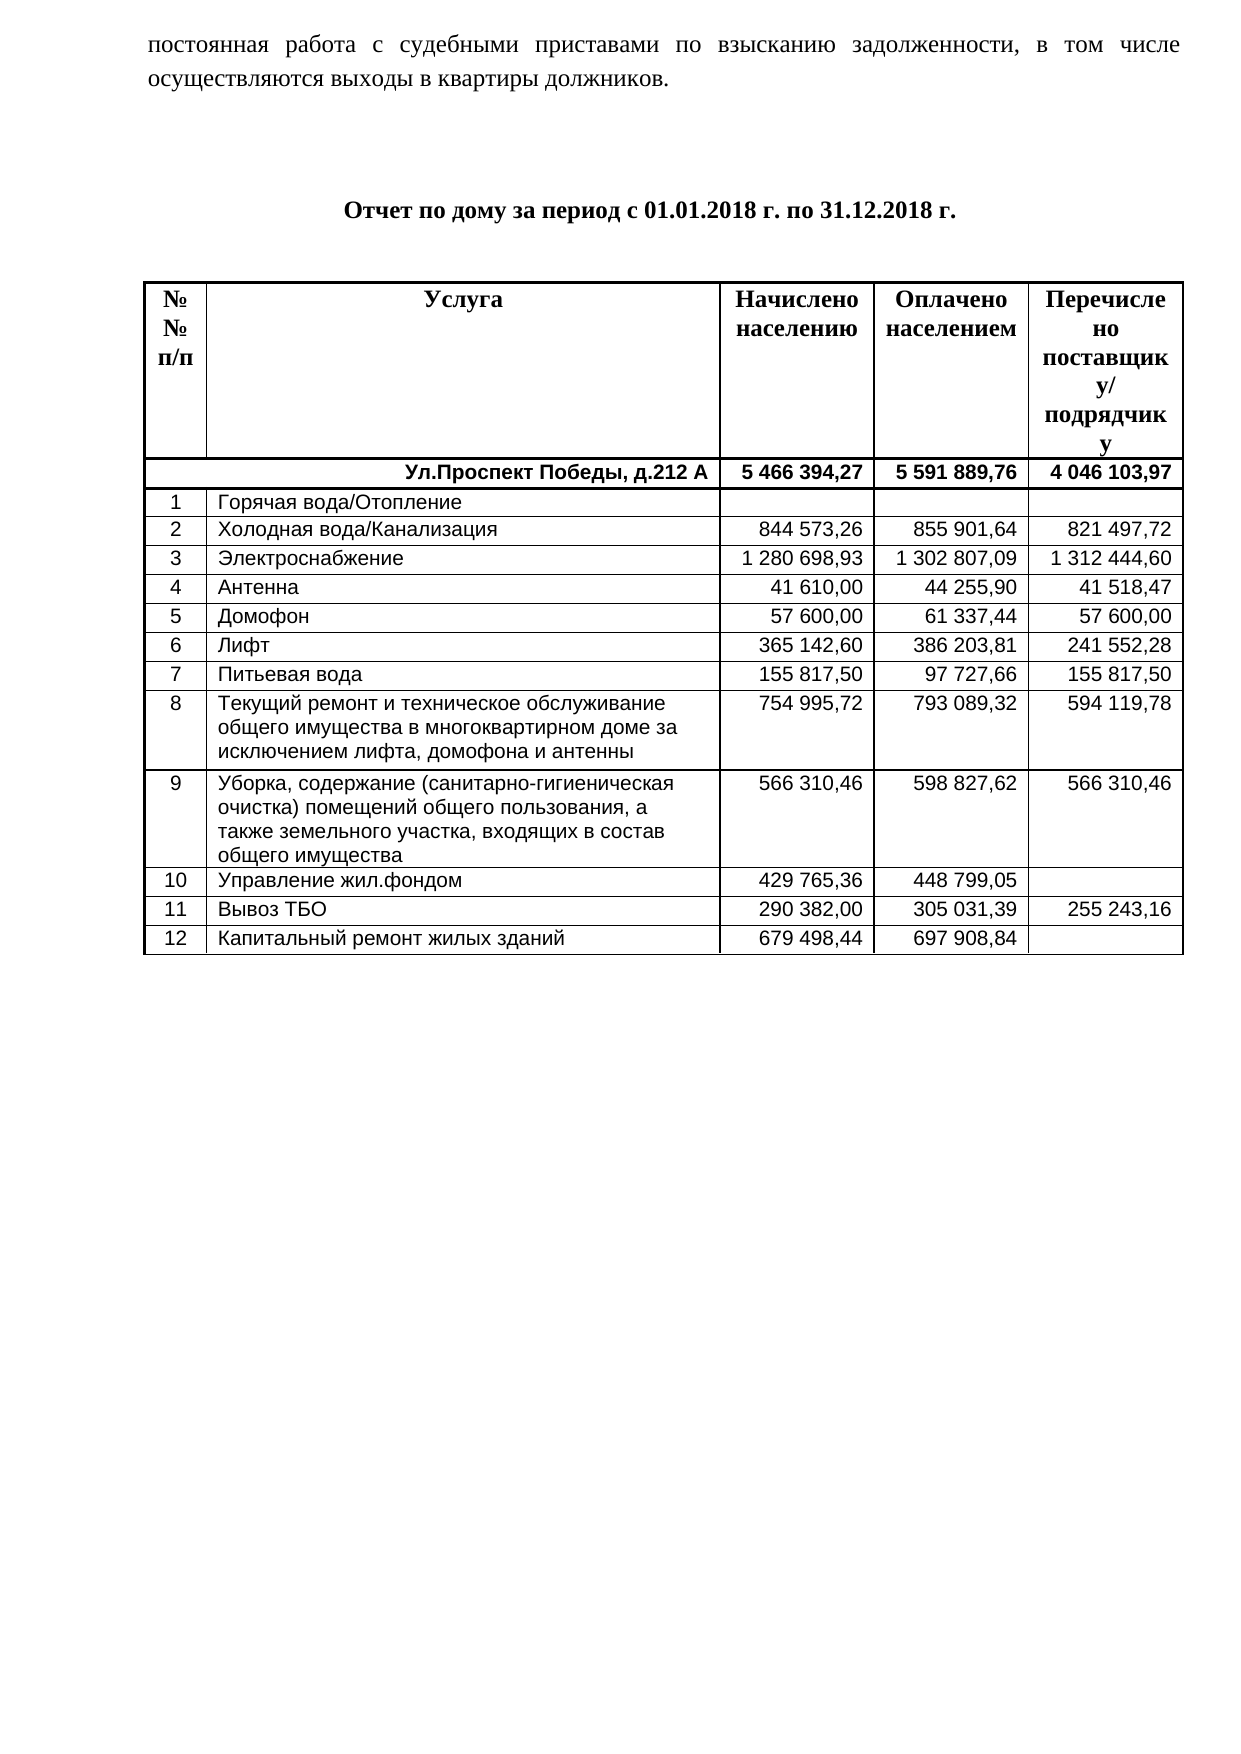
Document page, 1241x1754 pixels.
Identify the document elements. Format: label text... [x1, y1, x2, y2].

table_cell 97 727,66 [875, 662, 1028, 689]
table_cell 10 [146, 868, 206, 896]
table_cell 1 312 444,60 [1029, 546, 1182, 574]
table_cell 3 [146, 546, 206, 574]
table_cell 365 142,60 [721, 633, 873, 661]
table_cell Вывоз ТБО [207, 897, 719, 924]
table_cell 7 [146, 662, 206, 689]
table_cell 11 [146, 897, 206, 924]
table_cell Антенна [207, 575, 719, 603]
table_cell 5 466 394,27 [721, 460, 873, 487]
table_cell 697 908,84 [875, 926, 1028, 953]
table_cell 61 337,44 [875, 604, 1028, 632]
table_cell 5 [146, 604, 206, 632]
table_cell 155 817,50 [721, 662, 873, 689]
table_cell 386 203,81 [875, 633, 1028, 661]
table_cell Ул.Проспект Победы, д.212 А [146, 460, 719, 487]
table_cell 1 [146, 490, 206, 516]
table_cell [721, 490, 873, 516]
table_cell 566 310,46 [721, 771, 873, 867]
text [148, 29, 1181, 91]
table_cell 255 243,16 [1029, 897, 1182, 924]
text Отчет по дому за период с 01.01.2018 г. по 31.12.2018 г. [148, 195, 1152, 223]
table_cell 4 046 103,97 [1029, 460, 1182, 487]
table_cell 754 995,72 [721, 691, 873, 769]
table_cell 41 610,00 [721, 575, 873, 603]
table_cell Электроснабжение [207, 546, 719, 574]
table_cell 9 [146, 771, 206, 867]
table_cell 57 600,00 [721, 604, 873, 632]
table_cell 4 [146, 575, 206, 603]
table_header №№ п/п [146, 284, 206, 457]
table_cell 1 302 807,09 [875, 546, 1028, 574]
table_cell 305 031,39 [875, 897, 1028, 924]
table_cell 8 [146, 691, 206, 769]
table_cell 241 552,28 [1029, 633, 1182, 661]
table_cell 448 799,05 [875, 868, 1028, 896]
table_cell 6 [146, 633, 206, 661]
table_cell 844 573,26 [721, 517, 873, 545]
table_cell [875, 490, 1028, 516]
table_cell Горячая вода/Отопление [207, 490, 719, 516]
table_cell 1 280 698,93 [721, 546, 873, 574]
table_cell Домофон [207, 604, 719, 632]
table_cell Управление жил.фондом [207, 868, 719, 896]
table_cell Текущий ремонт и техническое обслуживание общего имущества в многоквартирном доме за исключением лифта, домофона и антенны [207, 691, 719, 769]
table_cell [1029, 868, 1182, 896]
table_cell 41 518,47 [1029, 575, 1182, 603]
table_cell 598 827,62 [875, 771, 1028, 867]
table_cell 5 591 889,76 [875, 460, 1028, 487]
table_cell 855 901,64 [875, 517, 1028, 545]
table_cell 429 765,36 [721, 868, 873, 896]
table_cell Питьевая вода [207, 662, 719, 689]
table_cell [1029, 926, 1182, 953]
table_cell 57 600,00 [1029, 604, 1182, 632]
table_cell 793 089,32 [875, 691, 1028, 769]
table_cell 679 498,44 [721, 926, 873, 953]
table_cell 2 [146, 517, 206, 545]
table_cell 44 255,90 [875, 575, 1028, 603]
table_cell Холодная вода/Канализация [207, 517, 719, 545]
table_cell 566 310,46 [1029, 771, 1182, 867]
table_header Перечислено поставщику/ подрядчику [1029, 284, 1182, 457]
table_cell 12 [146, 926, 206, 953]
table_header Услуга [207, 284, 719, 457]
table_cell 290 382,00 [721, 897, 873, 924]
table_header Начислено населению [721, 284, 873, 457]
table_cell Капитальный ремонт жилых зданий [207, 926, 719, 953]
table_header Оплачено населением [875, 284, 1028, 457]
table_cell 594 119,78 [1029, 691, 1182, 769]
table_cell 821 497,72 [1029, 517, 1182, 545]
table_cell [1029, 490, 1182, 516]
table_cell 155 817,50 [1029, 662, 1182, 689]
table_cell Лифт [207, 633, 719, 661]
table_cell Уборка, содержание (санитарно-гигиеническая очистка) помещений общего пользования, а также земельного участка, входящих в состав общего имущества [207, 771, 719, 867]
